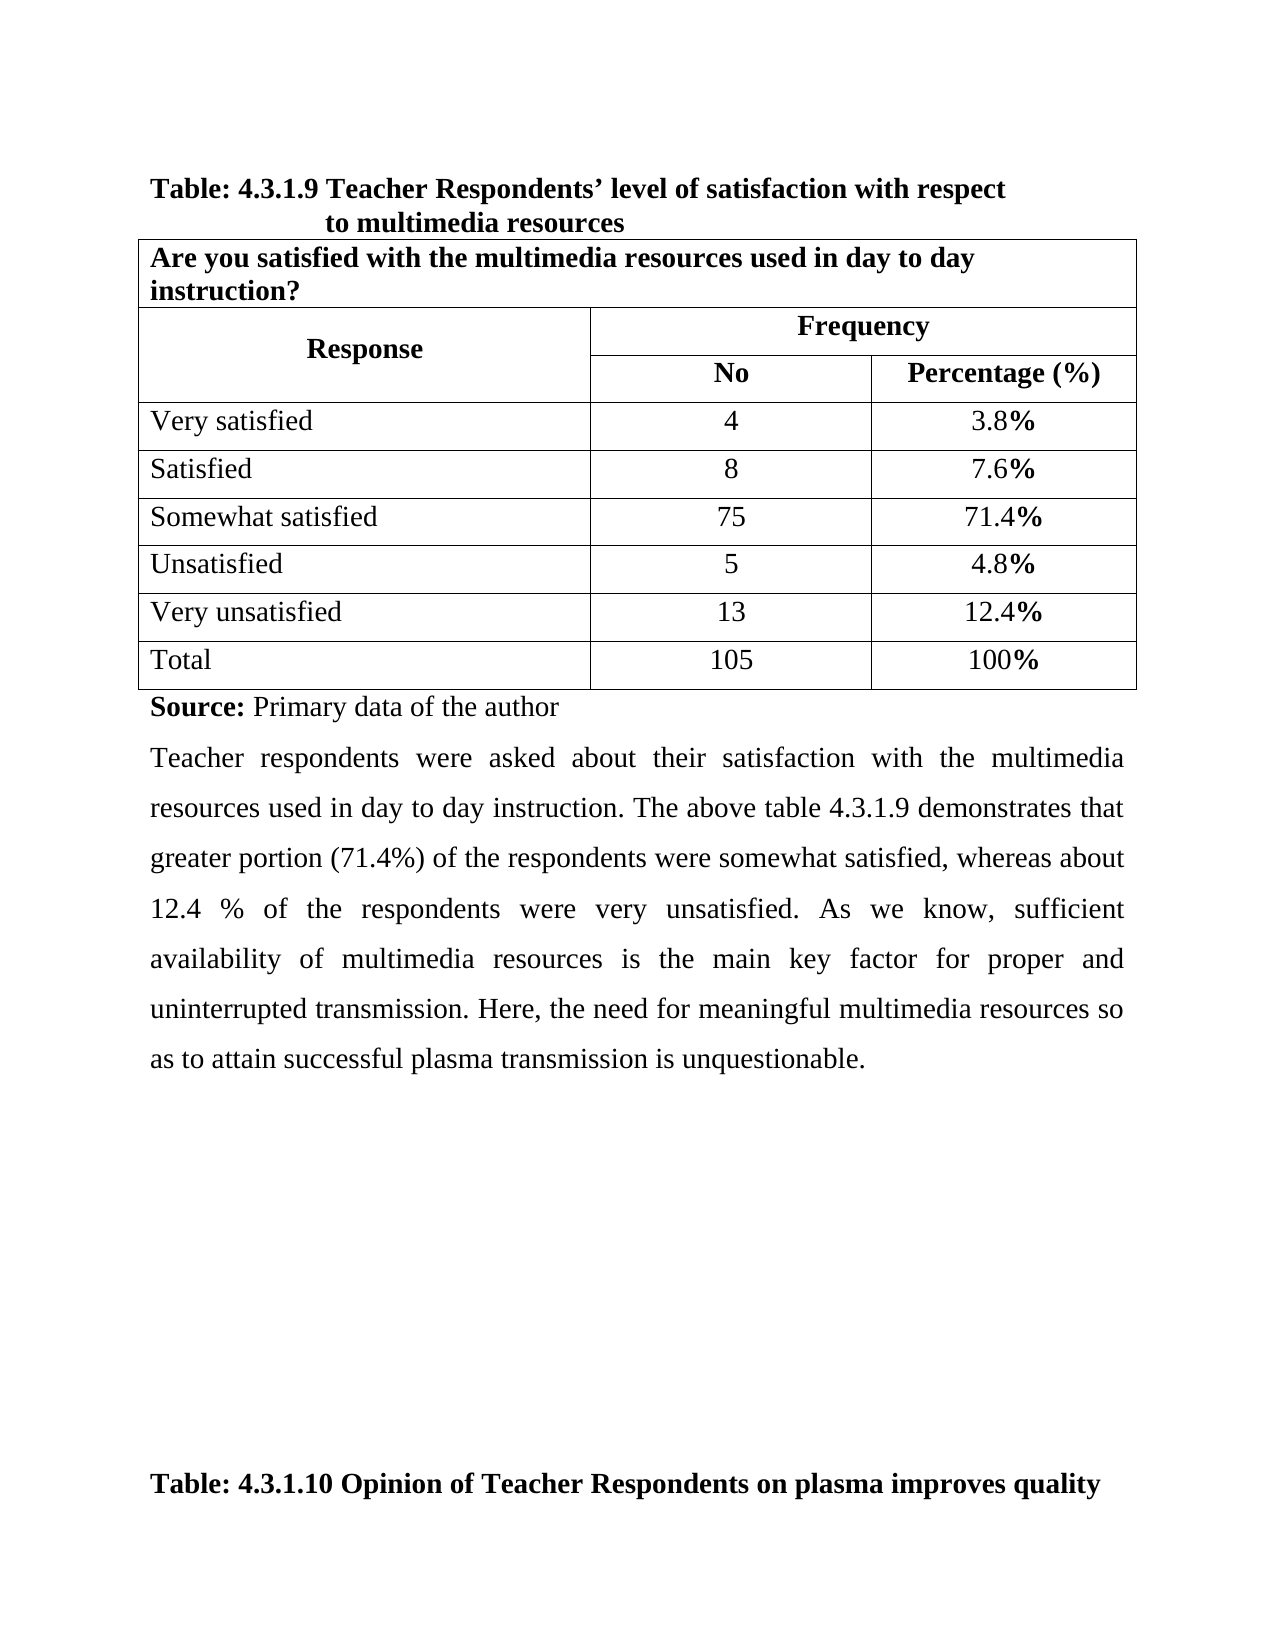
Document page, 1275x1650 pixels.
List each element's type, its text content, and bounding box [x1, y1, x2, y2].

text Table: 4.3.1.10 Opinion of Teacher Respondents on plasma improves quality [150, 1466, 1125, 1499]
text Teacher respondents were asked about their satisfaction with the multimedia resources used in day to day instruction. The above table 4.3.1.9 demonstrates that greater portion (71.4%) of the respondents were somewhat satisfied, whereas about 12.4 % of the respondents were very unsatisfied. As we know, sufficient availability of multimedia resources is the main key factor for proper and uninterrupted transmission. Here, the need for meaningful multimedia resources so as to attain successful plasma transmission is unquestionable. [150, 740, 1125, 1075]
table_cell 4.8% [872, 546, 1136, 593]
table_cell Very unsatisfied [139, 594, 590, 641]
table_cell Unsatisfied [139, 546, 590, 593]
table_cell 71.4% [872, 499, 1136, 545]
table_cell 100% [872, 642, 1136, 688]
table_cell Response [139, 308, 590, 402]
table_cell Percentage (%) [872, 356, 1136, 402]
table_cell 75 [591, 499, 871, 545]
table_cell 3.8% [872, 403, 1136, 450]
text to multimedia resources [150, 205, 1125, 239]
table_cell No [591, 356, 871, 402]
table_header Are you satisfied with the multimedia resources used in day to day instruction? [139, 240, 1136, 307]
table_cell Total [139, 642, 590, 688]
text Source: Primary data of the author [150, 690, 1125, 723]
table_cell 8 [591, 451, 871, 498]
table_cell 12.4% [872, 594, 1136, 641]
table_cell 5 [591, 546, 871, 593]
table_cell 13 [591, 594, 871, 641]
table_cell 105 [591, 642, 871, 688]
table_cell Frequency [591, 308, 1136, 354]
table_cell Somewhat satisfied [139, 499, 590, 545]
table_cell Satisfied [139, 451, 590, 498]
table_cell 4 [591, 403, 871, 450]
table_cell 7.6% [872, 451, 1136, 498]
text Table: 4.3.1.9 Teacher Respondents’ level of satisfaction with respect [150, 172, 1125, 205]
table_cell Very satisfied [139, 403, 590, 450]
